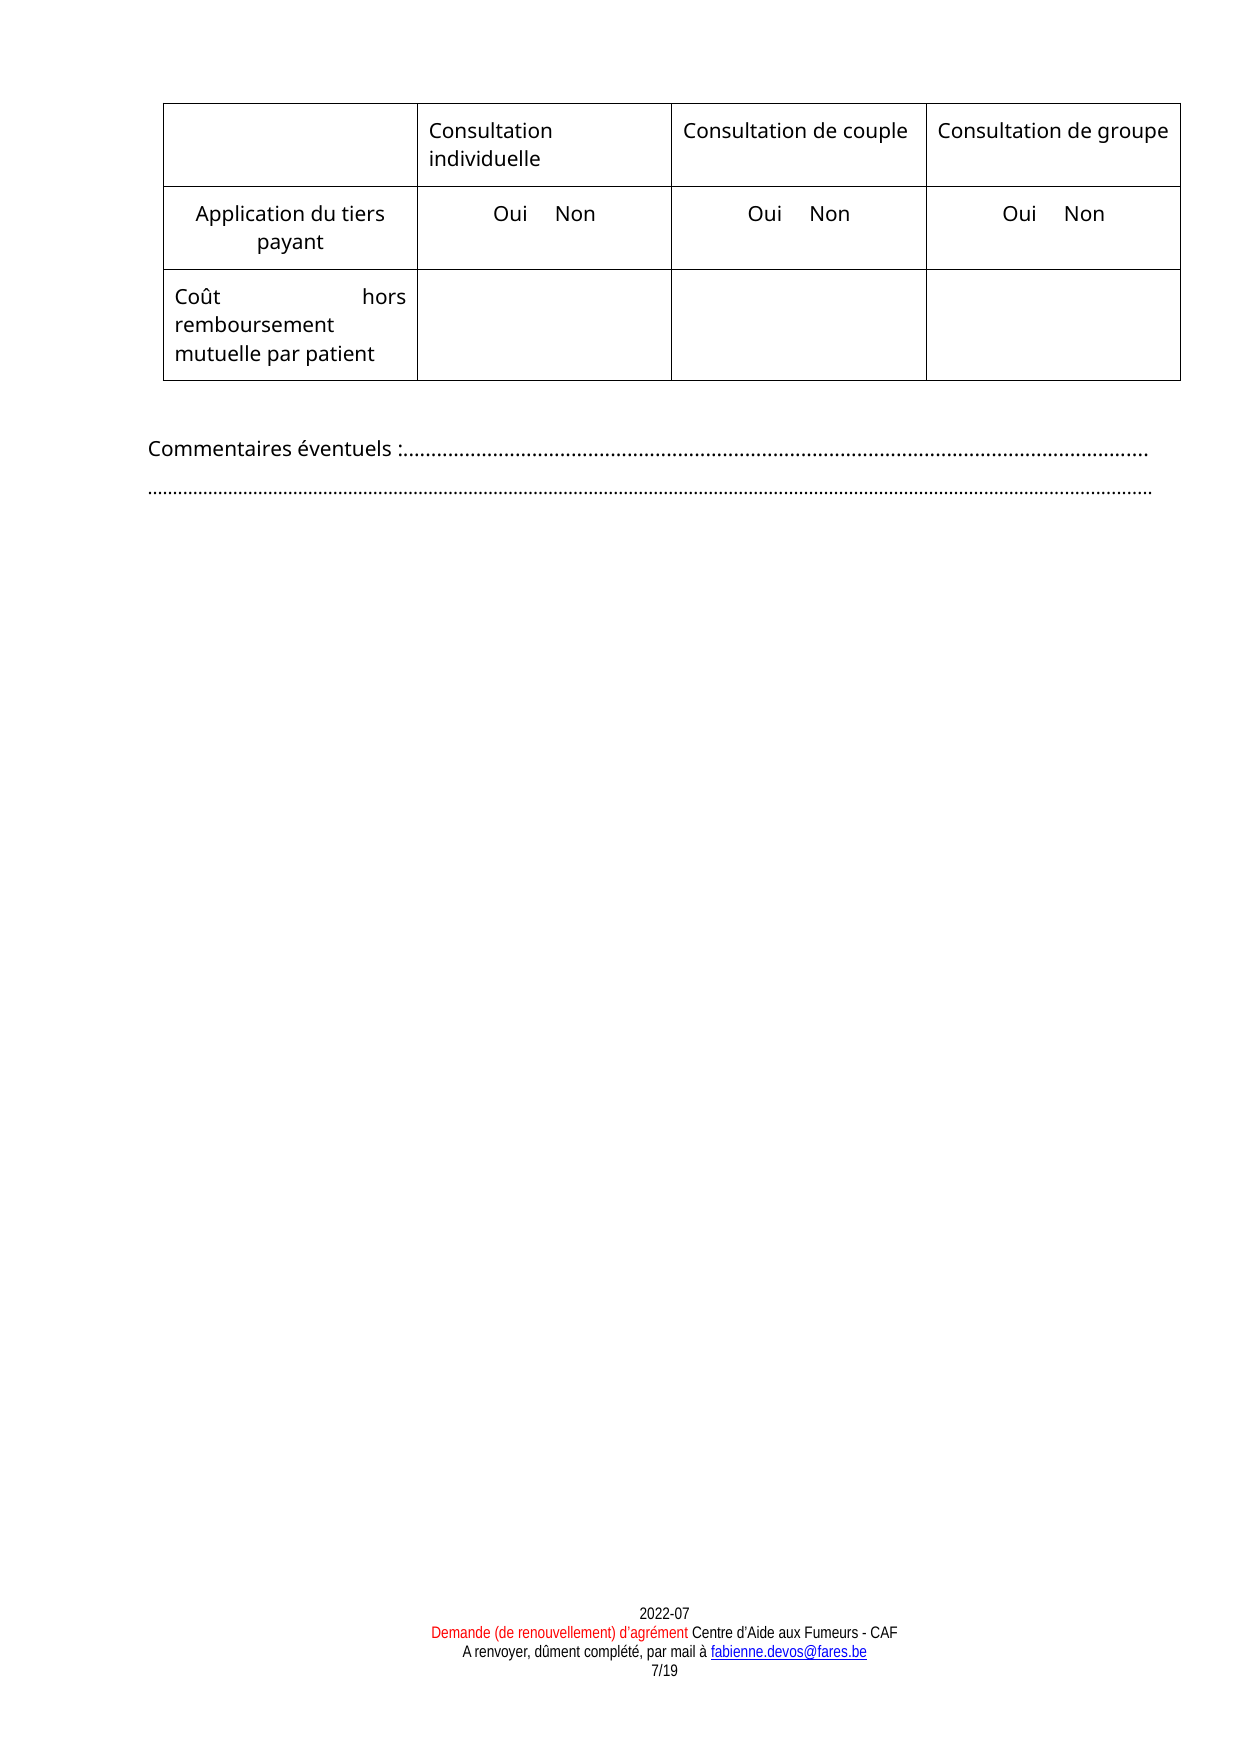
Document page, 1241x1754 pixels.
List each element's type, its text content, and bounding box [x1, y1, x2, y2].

text Commentaires éventuels : [148, 434, 1181, 463]
table_header [164, 104, 417, 186]
table_header Consultation de groupe [927, 104, 1180, 186]
table_header Consultation de couple [672, 104, 926, 186]
table_cell [418, 270, 671, 380]
table_cell [927, 270, 1180, 380]
table_cell Oui Non [418, 187, 671, 268]
table_cell Oui Non [927, 187, 1180, 268]
table_cell Coût hors remboursement mutuelle par patient [164, 270, 417, 380]
table_cell [672, 270, 926, 380]
table_cell Application du tiers payant [164, 187, 417, 268]
table_cell Oui Non [672, 187, 926, 268]
table_header Consultation individuelle [418, 104, 671, 186]
